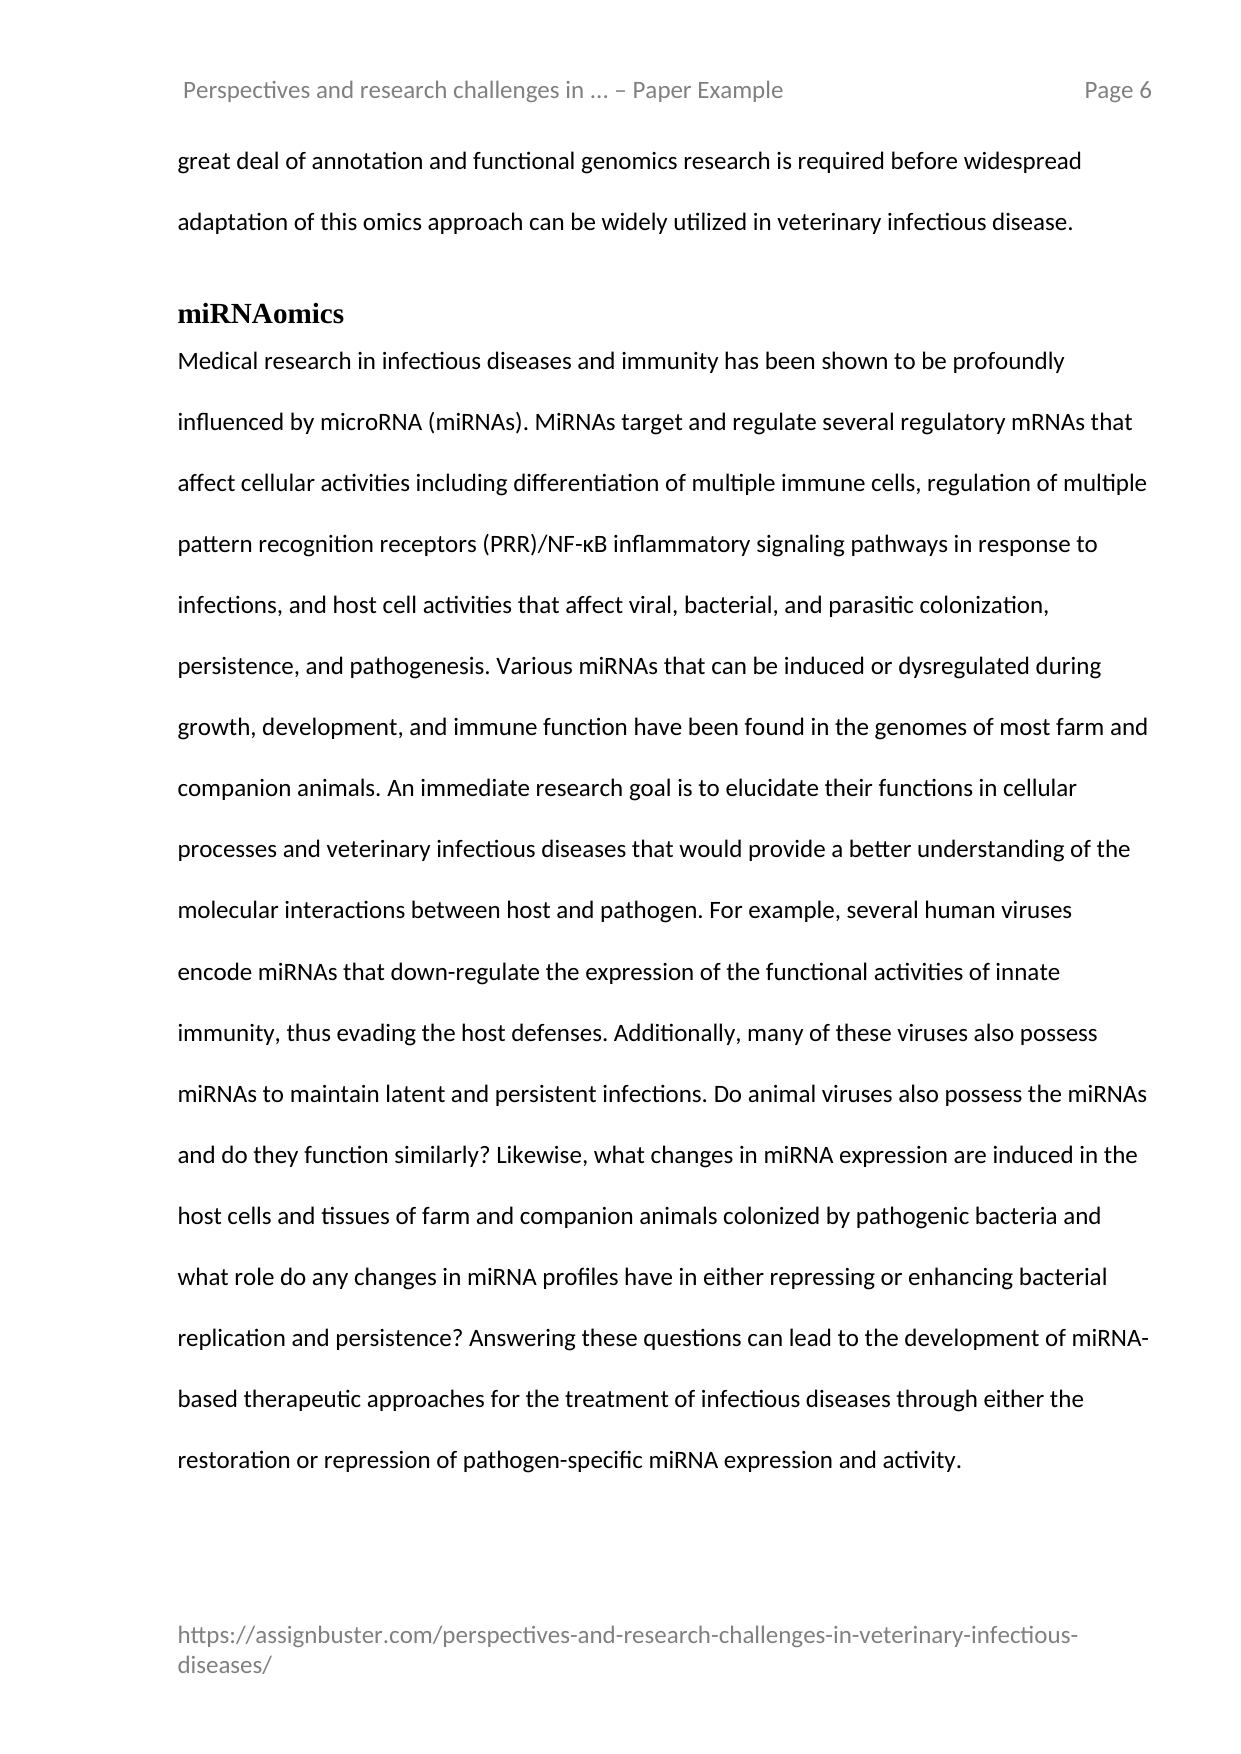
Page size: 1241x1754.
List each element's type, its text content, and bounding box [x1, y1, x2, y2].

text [177, 145, 1152, 237]
text Medical research in infectious diseases and immunity has been shown to be profoundly influenced by microRNA (miRNAs). MiRNAs target and regulate several regulatory mRNAs that affect cellular activities including differentiation of multiple immune cells, regulation of multiple pattern recognition receptors (PRR)/NF-κB inflammatory signaling pathways in response to infections, and host cell activities that affect viral, bacterial, and parasitic colonization, persistence, and pathogenesis. Various miRNAs that can be induced or dysregulated during growth, development, and immune function have been found in the genomes of most farm and companion animals. An immediate research goal is to elucidate their functions in cellular processes and veterinary infectious diseases that would provide a better understanding of the molecular interactions between host and pathogen. For example, several human viruses encode miRNAs that down-regulate the expression of the functional activities of innate immunity, thus evading the host defenses. Additionally, many of these viruses also possess miRNAs to maintain latent and persistent infections. Do animal viruses also possess the miRNAs and do they function similarly? Likewise, what changes in miRNA expression are induced in the host cells and tissues of farm and companion animals colonized by pathogenic bacteria and what role do any changes in miRNA profiles have in either repressing or enhancing bacterial replication and persistence? Answering these questions can lead to the development of miRNA-based therapeutic approaches for the treatment of infectious diseases through either the restoration or repression of pathogen-specific miRNA expression and activity. [177, 345, 1152, 1474]
subtitle miRNAomics [177, 297, 1152, 330]
